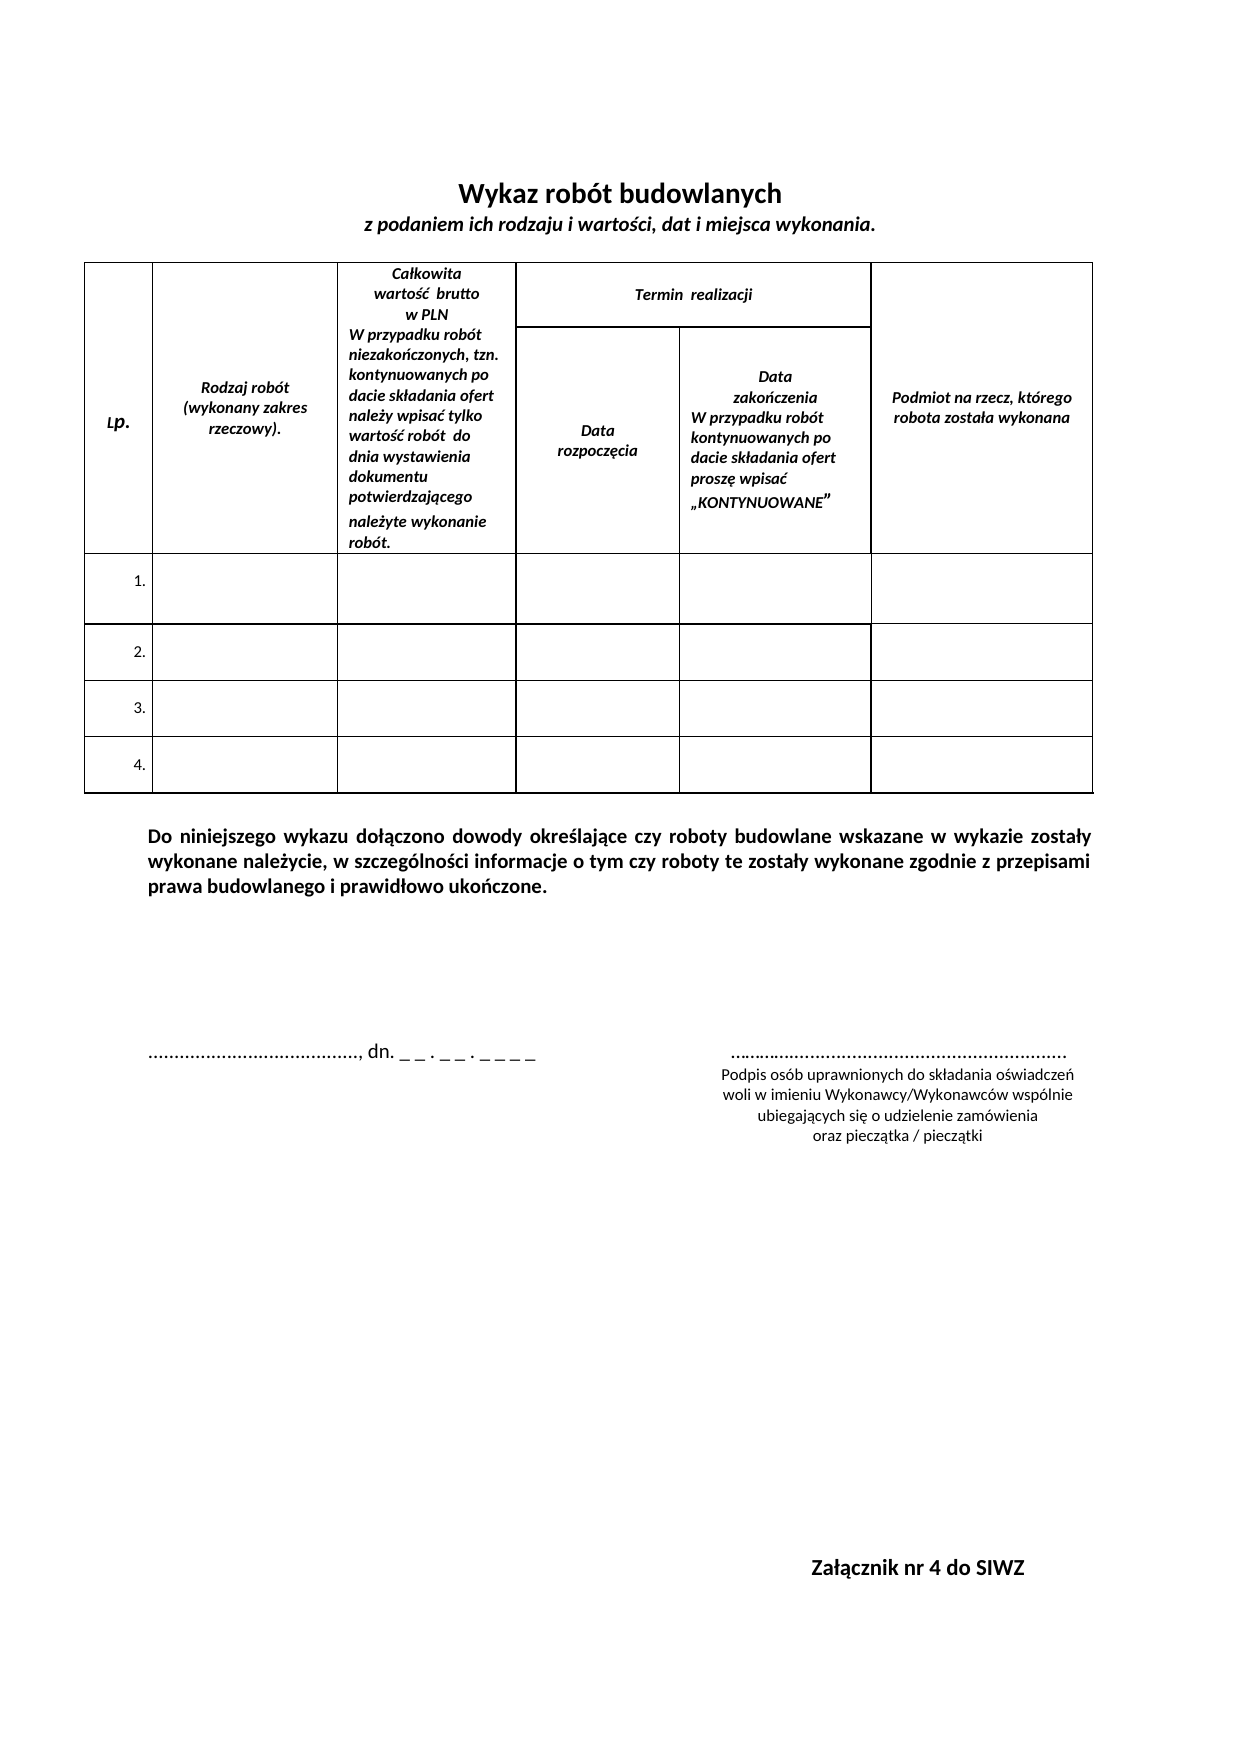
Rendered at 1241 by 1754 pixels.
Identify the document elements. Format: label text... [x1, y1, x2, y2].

table_cell [680, 681, 870, 736]
table_cell [517, 737, 679, 792]
table_cell [85, 625, 152, 679]
table_header Termin realizacji [517, 263, 870, 326]
table_cell [680, 737, 870, 792]
table_cell [680, 625, 870, 679]
table_cell [338, 625, 515, 679]
table_cell [872, 681, 1092, 736]
table_cell [517, 681, 679, 736]
table_cell [85, 681, 152, 736]
text Podpis osób uprawnionych do składania oświadczeń woli w imieniu Wykonawcy/Wykonawców wspólnie ubiegających się o udzielenie zamówienia oraz pieczątka / pieczątki [710, 1064, 1085, 1145]
text z podaniem ich rodzaju i wartości, dat i miejsca wykonania. [148, 211, 1093, 237]
table_header Lp. [85, 263, 152, 553]
table_cell [338, 681, 515, 736]
text Załącznik nr 4 do SIWZ [738, 1553, 1093, 1581]
table_cell [517, 554, 679, 623]
table_header Rodzaj robót (wykonany zakres rzeczowy). [153, 263, 337, 553]
table_header Całkowita wartość brutto w PLN W przypadku robót niezakończonych, tzn. kontynuowanych po dacie składania ofert należy wpisać tylko wartość robót do dnia wystawienia dokumentu potwierdzającego należyte wykonanie robót. [338, 263, 515, 553]
table_cell Data zakończenia W przypadku robót kontynuowanych po dacie składania ofert proszę wpisać „KONTYNUOWANE” [680, 328, 870, 553]
text Wykaz robót budowlanych [148, 176, 1093, 211]
text ........................................, dn. _ _ . _ _ . _ _ _ _ …………..................................................... [148, 1039, 1093, 1064]
table_cell [517, 625, 679, 679]
table_cell [85, 737, 152, 792]
table_cell [872, 624, 1092, 679]
table_cell [153, 737, 337, 792]
table_header Podmiot na rzecz, którego robota została wykonana [872, 263, 1092, 553]
table_cell [680, 554, 871, 623]
table_cell [85, 554, 152, 623]
table_cell [338, 554, 515, 623]
table_cell [872, 554, 1092, 623]
table_cell [153, 681, 337, 736]
table_cell [872, 737, 1092, 792]
table_cell [153, 625, 337, 679]
text Do niniejszego wykazu dołączono dowody określające czy roboty budowlane wskazane w wykazie zostały wykonane należycie, w szczególności informacje o tym czy roboty te zostały wykonane zgodnie z przepisami prawa budowlanego i prawidłowo ukończone. [148, 823, 1093, 899]
table_cell [153, 554, 337, 623]
table_cell [338, 737, 515, 792]
table_cell Data rozpoczęcia [517, 328, 679, 553]
